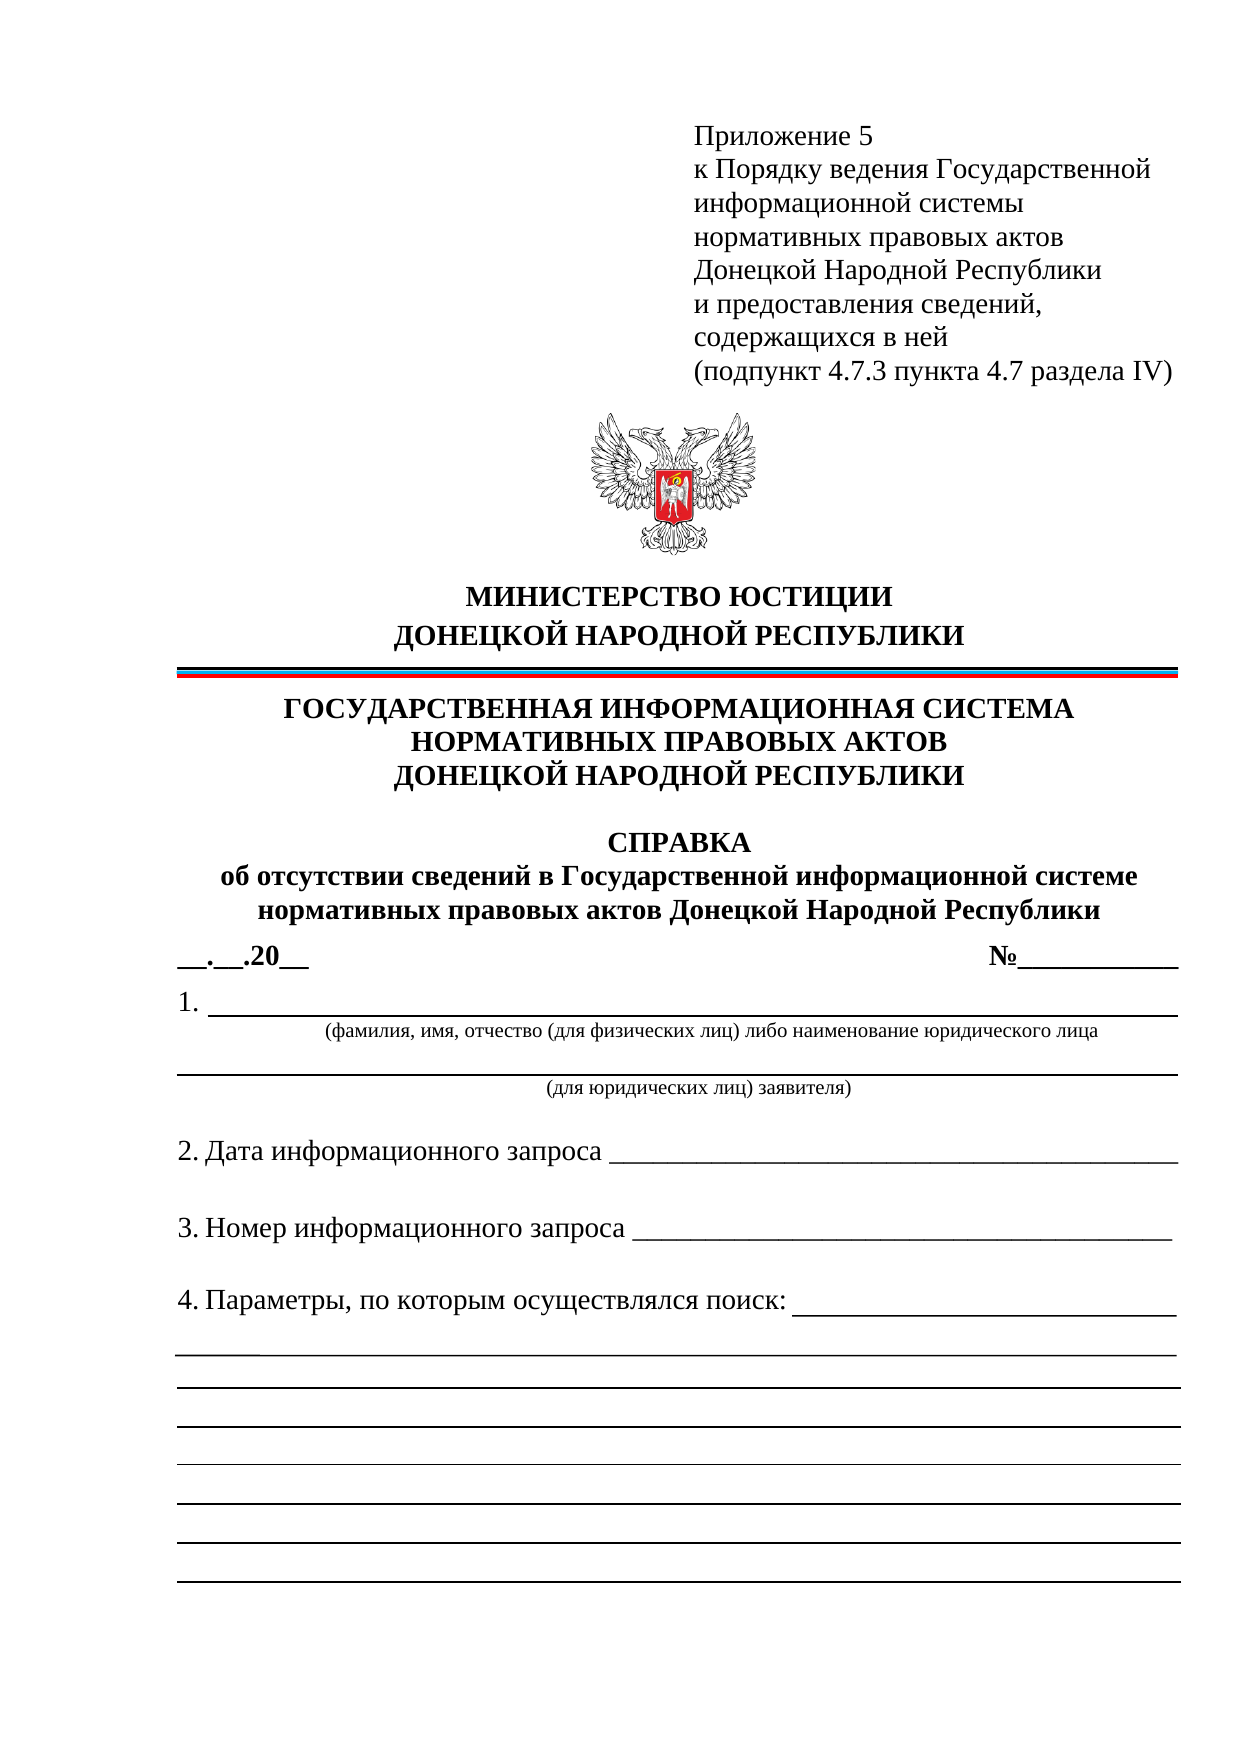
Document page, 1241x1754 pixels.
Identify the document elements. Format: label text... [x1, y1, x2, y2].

text Приложение 5 [619, 118, 1181, 152]
text Донецкой Народной Республики [619, 252, 1181, 286]
text __.__.20__ №___________ [177, 938, 1181, 972]
text 3. Номер информационного запроса _____________________________________ [177, 1210, 1181, 1243]
text и предоставления сведений, [619, 286, 1181, 319]
text НОРМАТИВНЫХ ПРАВОВЫХ АКТОВ [177, 724, 1181, 758]
text информационной системы [619, 185, 1181, 219]
text (подпункт 4.7.3 пункта 4.7 раздела IV) [619, 353, 1181, 386]
text ДОНЕЦКОЙ НАРОДНОЙ РЕСПУБЛИКИ [177, 618, 1181, 651]
text нормативных правовых актов [619, 219, 1181, 252]
text МИНИСТЕРСТВО ЮСТИЦИИ [177, 579, 1181, 613]
picture [589, 413, 755, 554]
text 4. Параметры, по которым осуществлялся поиск: [177, 1282, 1181, 1316]
text содержащихся в ней [619, 319, 1181, 353]
text СПРАВКА [177, 825, 1181, 858]
text к Порядку ведения Государственной [619, 152, 1181, 185]
text (фамилия, имя, отчество (для физических лиц) либо наименование юридического лица [251, 1018, 1181, 1042]
text 1. [177, 984, 1181, 1018]
text 2. Дата информационного запроса _______________________________________ [177, 1133, 1181, 1166]
text ГОСУДАРСТВЕННАЯ ИНФОРМАЦИОННАЯ СИСТЕМА [177, 691, 1181, 724]
text ДОНЕЦКОЙ НАРОДНОЙ РЕСПУБЛИКИ [177, 758, 1181, 791]
text (для юридических лиц) заявителя) [472, 1075, 1181, 1099]
text об отсутствии сведений в Государственной информационной системе нормативных правовых актов Донецкой Народной Республики [177, 858, 1181, 926]
